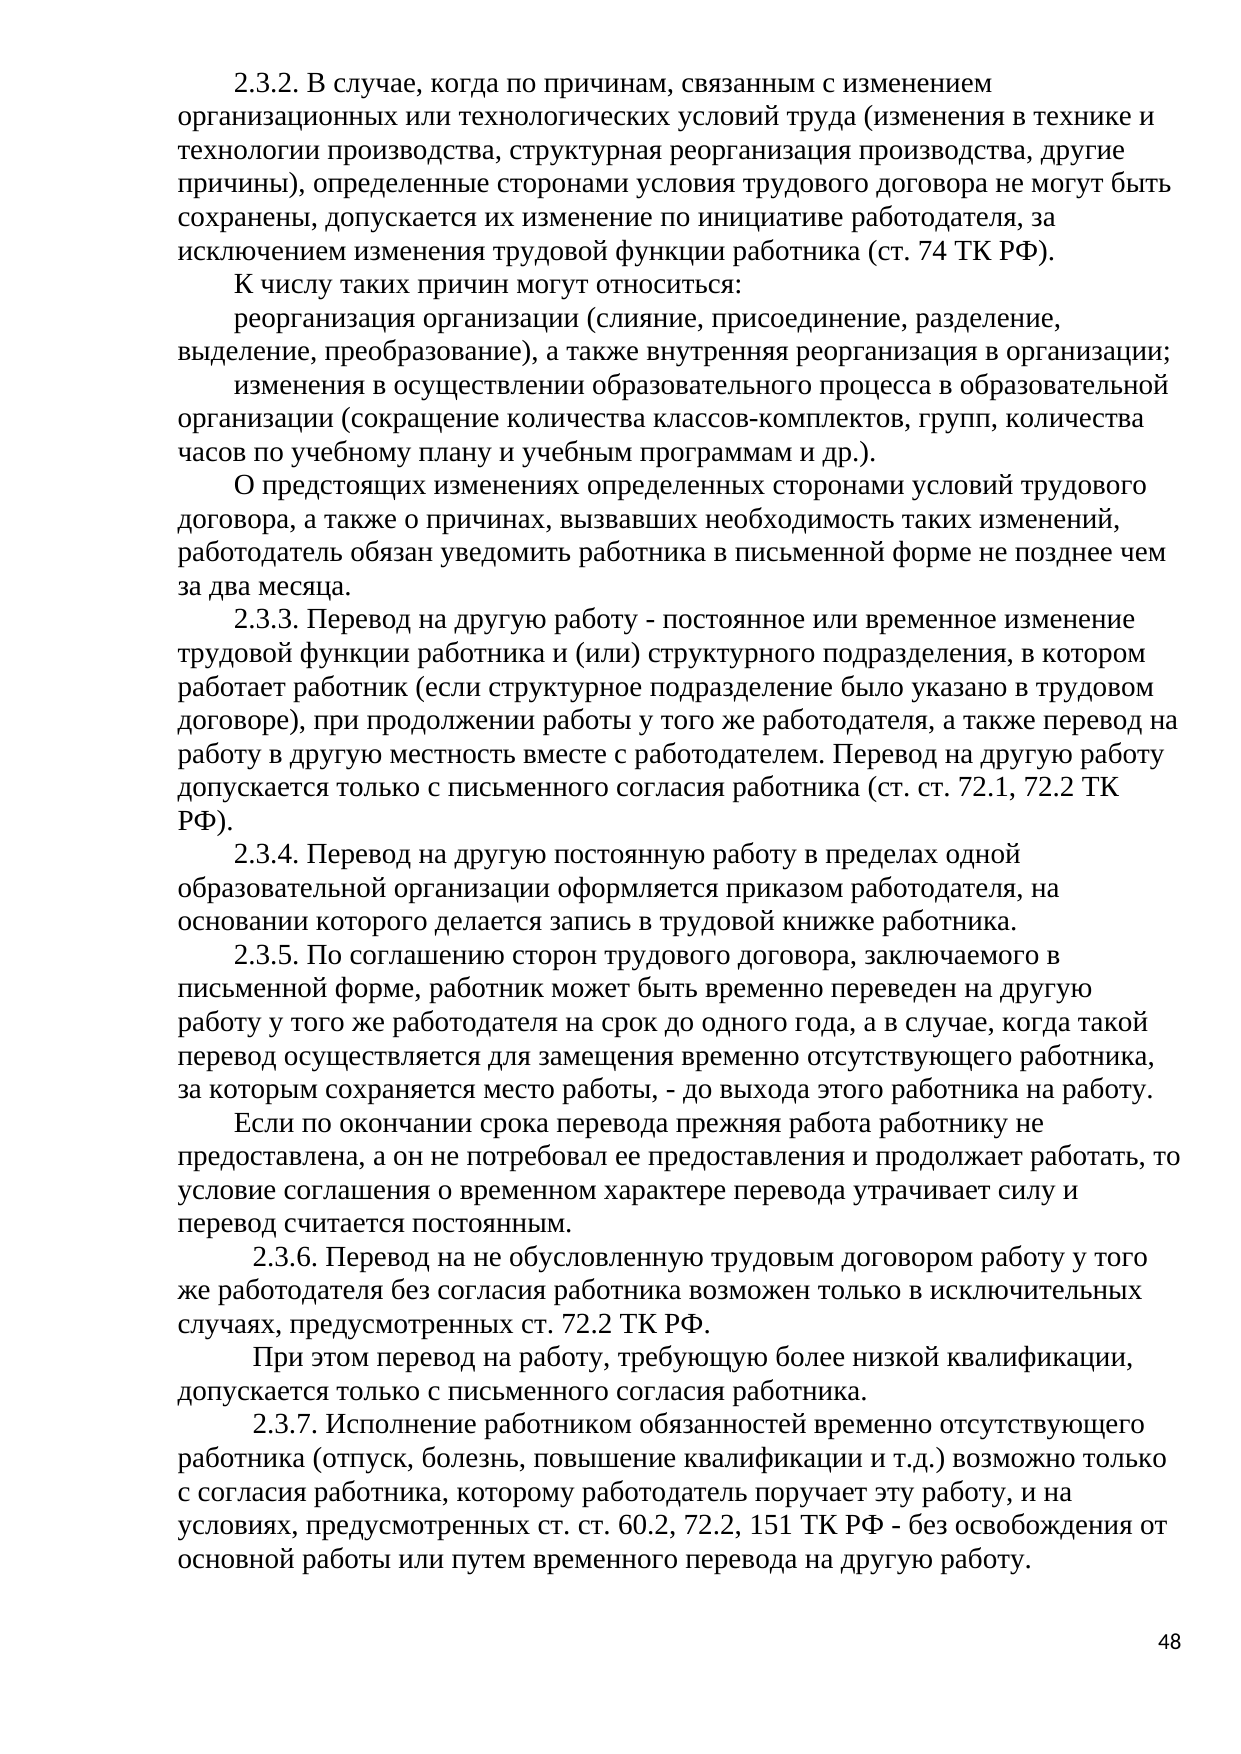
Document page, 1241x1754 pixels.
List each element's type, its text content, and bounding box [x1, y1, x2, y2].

text К числу таких причин могут относиться: [177, 266, 1181, 300]
text Если по окончании срока перевода прежняя работа работнику не предоставлена, а он не потребовал ее предоставления и продолжает работать, то условие соглашения о временном характере перевода утрачивает силу и перевод считается постоянным. [177, 1105, 1181, 1239]
text 2.3.4. Перевод на другую постоянную работу в пределах одной образовательной организации оформляется приказом работодателя, на основании которого делается запись в трудовой книжке работника. [177, 836, 1181, 937]
text 2.3.7. Исполнение работником обязанностей временно отсутствующего работника (отпуск, болезнь, повышение квалификации и т.д.) возможно только с согласия работника, которому работодатель поручает эту работу, и на условиях, предусмотренных ст. ст. 60.2, 72.2, 151 ТК РФ - без освобождения от основной работы или путем временного перевода на другую работу. [177, 1407, 1181, 1574]
text О предстоящих изменениях определенных сторонами условий трудового договора, а также о причинах, вызвавших необходимость таких изменений, работодатель обязан уведомить работника в письменной форме не позднее чем за два месяца. [177, 467, 1181, 602]
text При этом перевод на работу, требующую более низкой квалификации, допускается только с письменного согласия работника. [177, 1339, 1181, 1407]
text 2.3.3. Перевод на другую работу - постоянное или временное изменение трудовой функции работника и (или) структурного подразделения, в котором работает работник (если структурное подразделение было указано в трудовом договоре), при продолжении работы у того же работодателя, а также перевод на работу в другую местность вместе с работодателем. Перевод на другую работу допускается только с письменного согласия работника (ст. ст. 72.1, 72.2 ТК РФ). [177, 602, 1181, 836]
text 2.3.6. Перевод на не обусловленную трудовым договором работу у того же работодателя без согласия работника возможен только в исключительных случаях, предусмотренных ст. 72.2 ТК РФ. [177, 1239, 1181, 1339]
text реорганизация организации (слияние, присоединение, разделение, выделение, преобразование), а также внутренняя реорганизация в организации; [177, 300, 1181, 367]
text изменения в осуществлении образовательного процесса в образовательной организации (сокращение количества классов-комплектов, групп, количества часов по учебному плану и учебным программам и др.). [177, 367, 1181, 467]
text 2.3.2. В случае, когда по причинам, связанным с изменением организационных или технологических условий труда (изменения в технике и технологии производства, структурная реорганизация производства, другие причины), определенные сторонами условия трудового договора не могут быть сохранены, допускается их изменение по инициативе работодателя, за исключением изменения трудовой функции работника (ст. 74 ТК РФ). [177, 65, 1181, 266]
text 2.3.5. По соглашению сторон трудового договора, заключаемого в письменной форме, работник может быть временно переведен на другую работу у того же работодателя на срок до одного года, а в случае, когда такой перевод осуществляется для замещения временно отсутствующего работника, за которым сохраняется место работы, - до выхода этого работника на работу. [177, 937, 1181, 1105]
